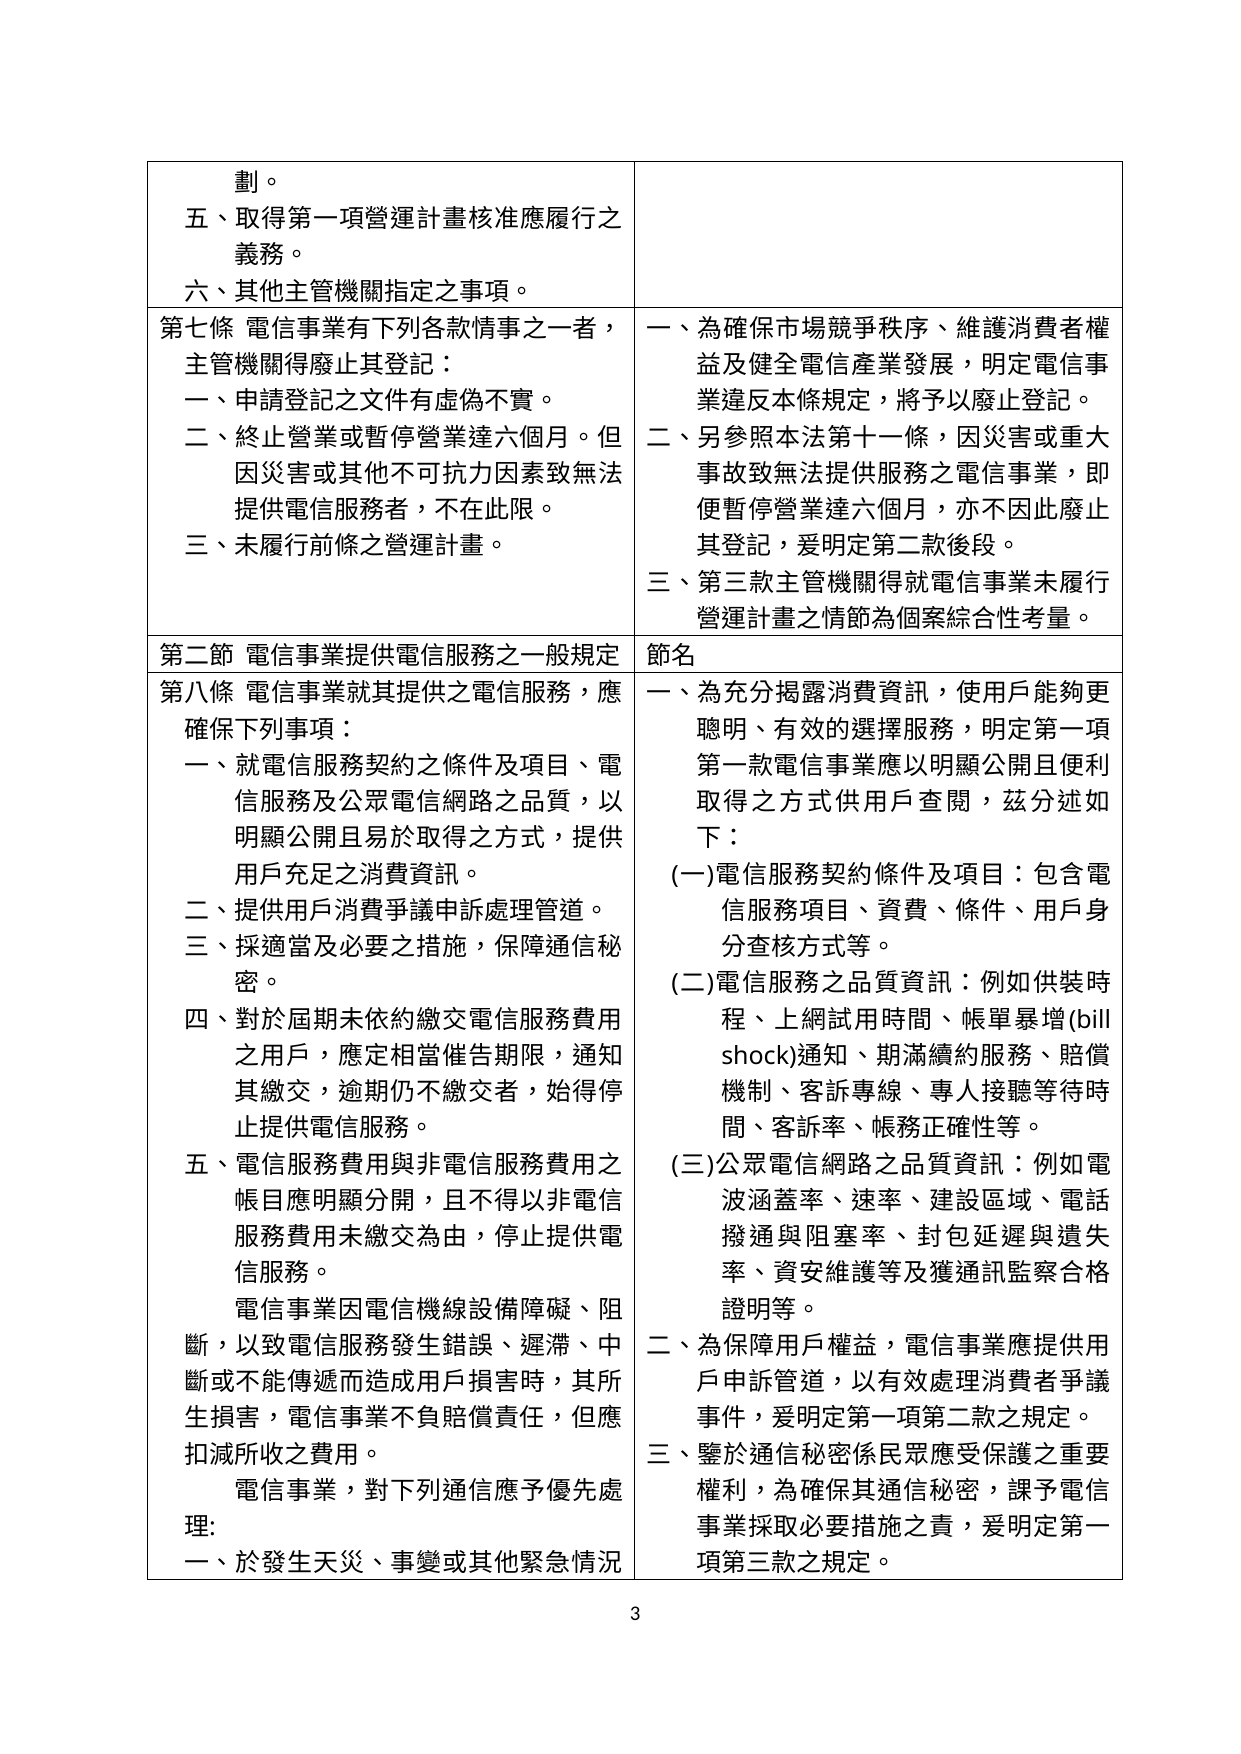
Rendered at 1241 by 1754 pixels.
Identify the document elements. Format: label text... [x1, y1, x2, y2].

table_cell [148, 162, 634, 307]
table_cell 節名 [635, 636, 1122, 672]
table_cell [148, 673, 634, 1579]
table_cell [635, 162, 1122, 307]
table_cell 第七條 電信事業有下列各款情事之一者，主管機關得廢止其登記： 一、申請登記之文件有虛偽不實。 二、終止營業或暫停營業達六個月。但因災害或其他不可抗力因素致無法提供電信服務者，不在此限。 三、未履行前條之營運計畫。 [148, 308, 634, 634]
table_cell 一、為確保市場競爭秩序、維護消費者權益及健全電信產業發展，明定電信事業違反本條規定，將予以廢止登記。 二、另參照本法第十一條，因災害或重大事故致無法提供服務之電信事業，即便暫停營業達六個月，亦不因此廢止其登記，爰明定第二款後段。 三、第三款主管機關得就電信事業未履行營運計畫之情節為個案綜合性考量。 [635, 308, 1122, 634]
table_cell 第二節 電信事業提供電信服務之一般規定 [148, 636, 634, 672]
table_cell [635, 673, 1122, 1579]
